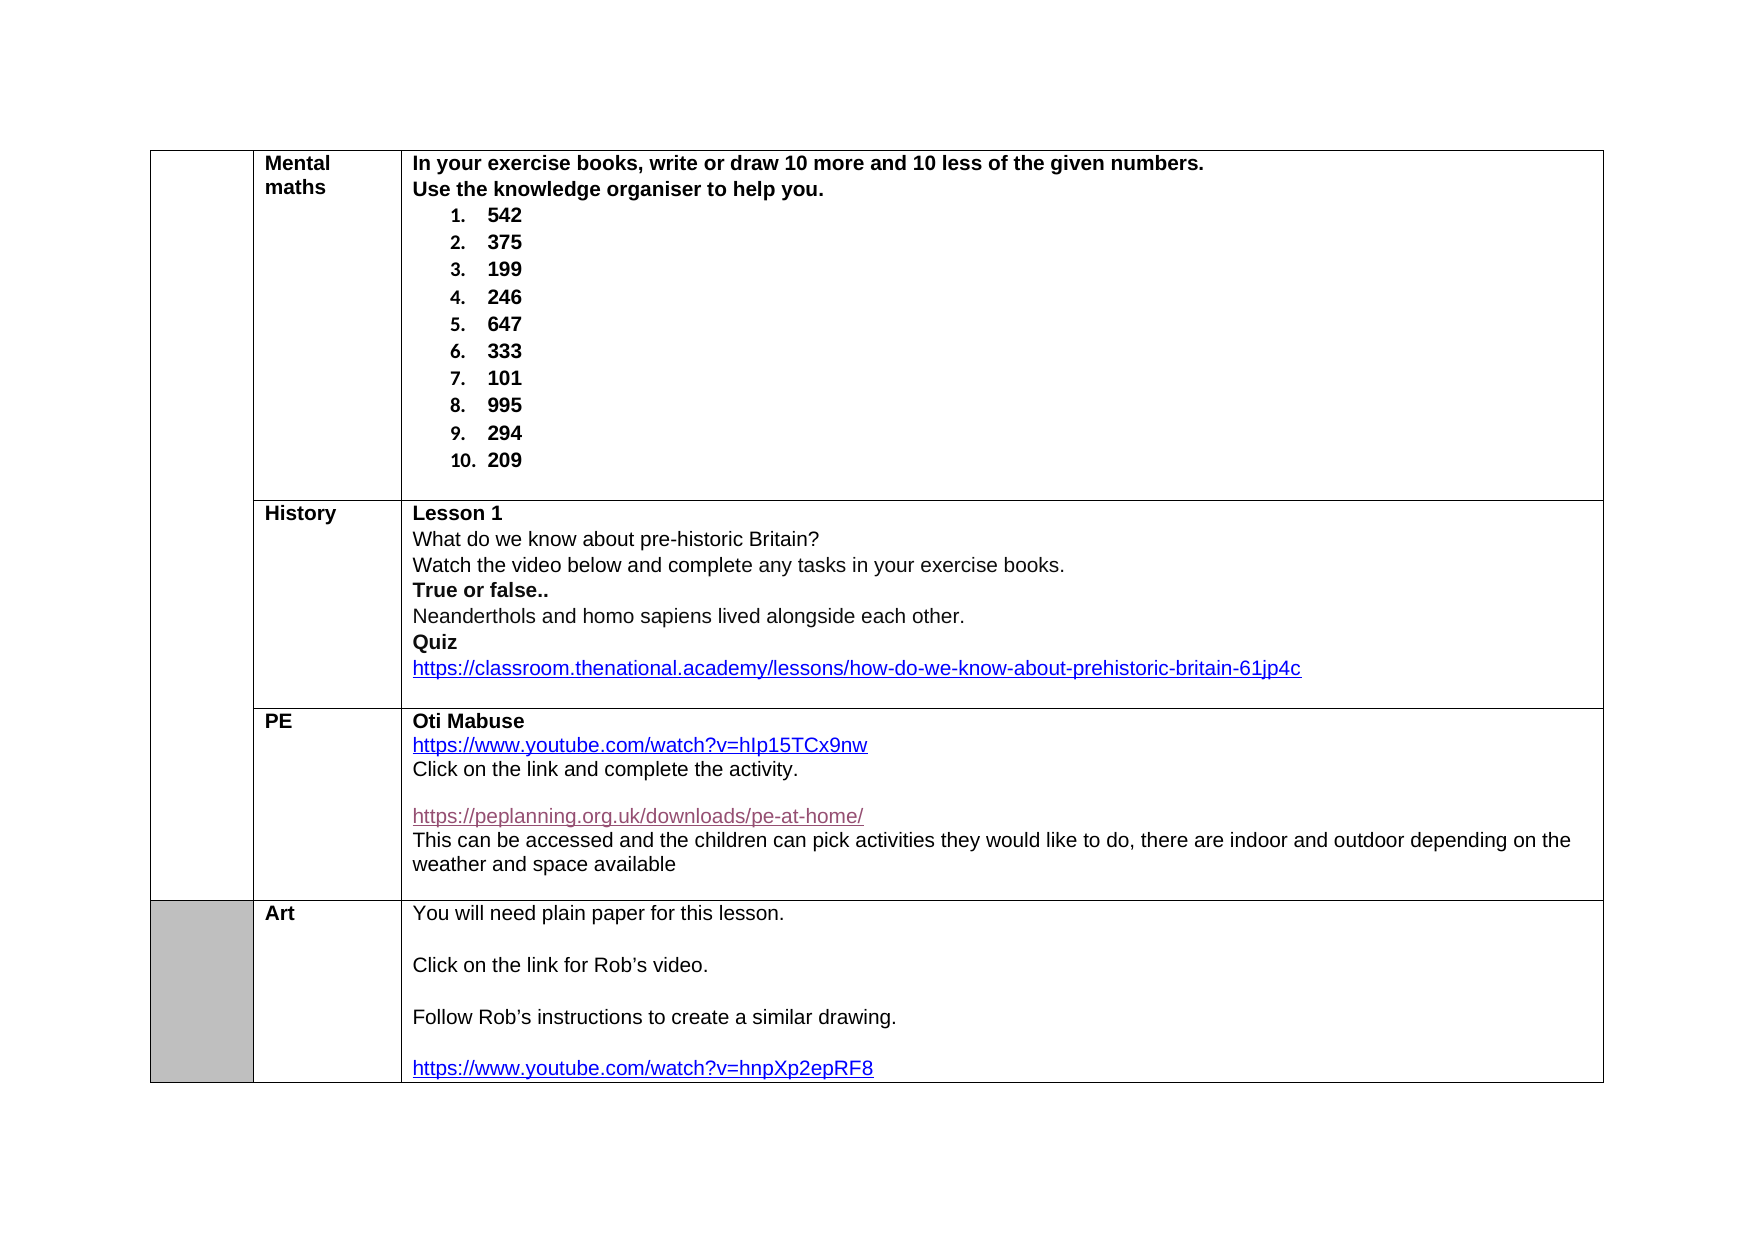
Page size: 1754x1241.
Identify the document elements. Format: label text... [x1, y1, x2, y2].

table_cell Lesson 1 What do we know about pre-historic Britain? Watch the video below and complete any tasks in your exercise books. True or false.. Neanderthols and homo sapiens lived alongside each other. Quiz https://classroom.thenational.academy/lessons/how-do-we-know-about-prehistoric-britain-61jp4c [402, 501, 1603, 707]
table_cell PE [254, 709, 401, 900]
table_cell In your exercise books, write or draw 10 more and 10 less of the given numbers. Use the knowledge organiser to help you. 542 375 199 246 647 333 101 995 294 209 [402, 151, 1603, 500]
table_cell Art [254, 901, 401, 1082]
table_cell [151, 901, 253, 1082]
table_cell History [254, 501, 401, 707]
table_cell You will need plain paper for this lesson. Click on the link for Rob’s video. Follow Rob’s instructions to create a similar drawing. https://www.youtube.com/watch?v=hnpXp2epRF8 [402, 901, 1603, 1082]
table_cell Mental maths [254, 151, 401, 500]
table_cell Oti Mabuse https://www.youtube.com/watch?v=hIp15TCx9nw Click on the link and complete the activity. https://peplanning.org.uk/downloads/pe-at-home/ This can be accessed and the children can pick activities they would like to do, there are indoor and outdoor depending on the weather and space available [402, 709, 1603, 900]
